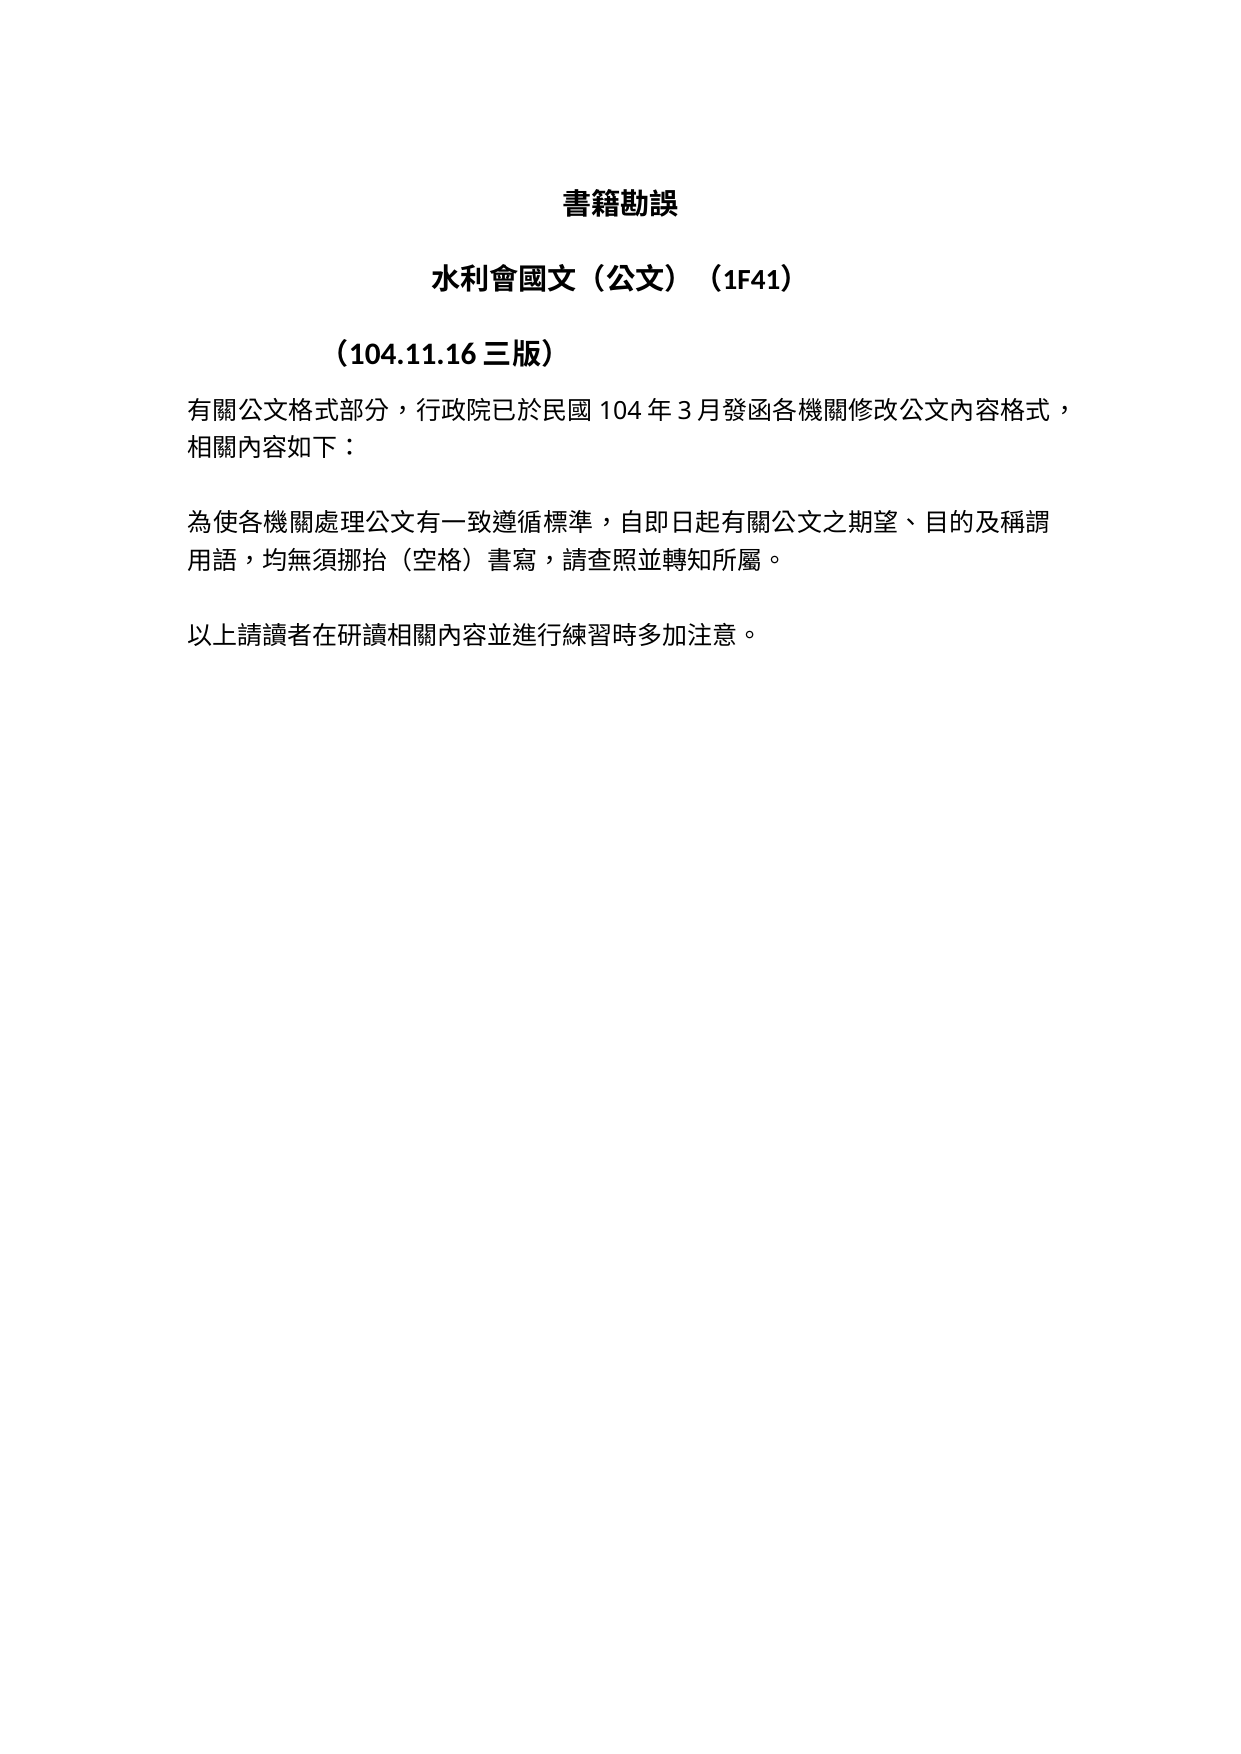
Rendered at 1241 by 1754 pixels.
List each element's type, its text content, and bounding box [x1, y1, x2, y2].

text 有關公文格式部分，行政院已於民國104年3月發函各機關修改公文內容格式，相關內容如下： [187, 389, 1053, 464]
text 書籍勘誤 [187, 164, 1053, 239]
text 為使各機關處理公文有一致遵循標準，自即日起有關公文之期望、目的及稱謂用語，均無須挪抬（空格）書寫，請查照並轉知所屬。 [187, 502, 1053, 577]
text 水利會國文（公文）（1F41） [187, 239, 1053, 314]
text （104.11.16 三版） [187, 314, 1053, 389]
text 以上請讀者在研讀相關內容並進行練習時多加注意。 [187, 614, 1053, 652]
